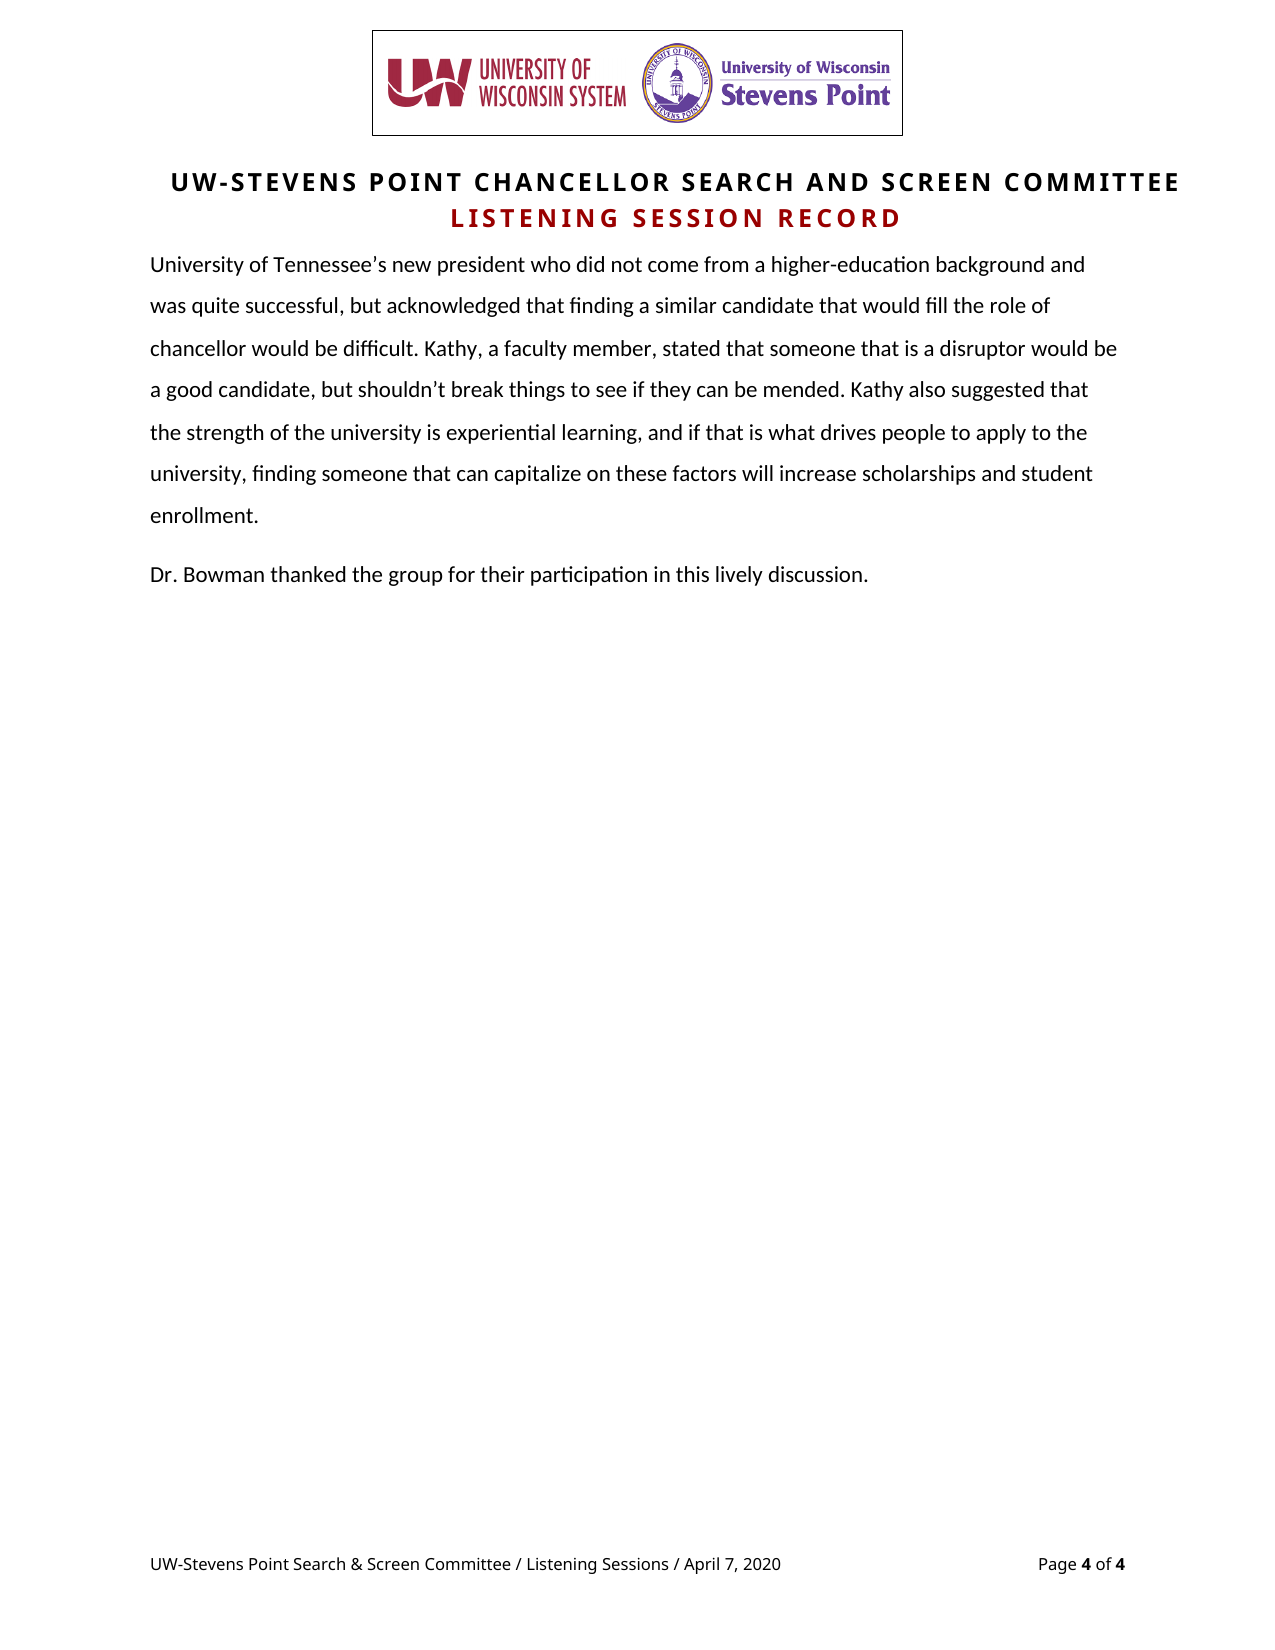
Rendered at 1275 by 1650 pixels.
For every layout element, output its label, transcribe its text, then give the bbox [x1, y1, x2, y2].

picture [642, 43, 891, 123]
picture [388, 58, 626, 107]
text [150, 250, 1125, 529]
text Dr. Bowman thanked the group for their participation in this lively discussion. [150, 560, 1125, 588]
